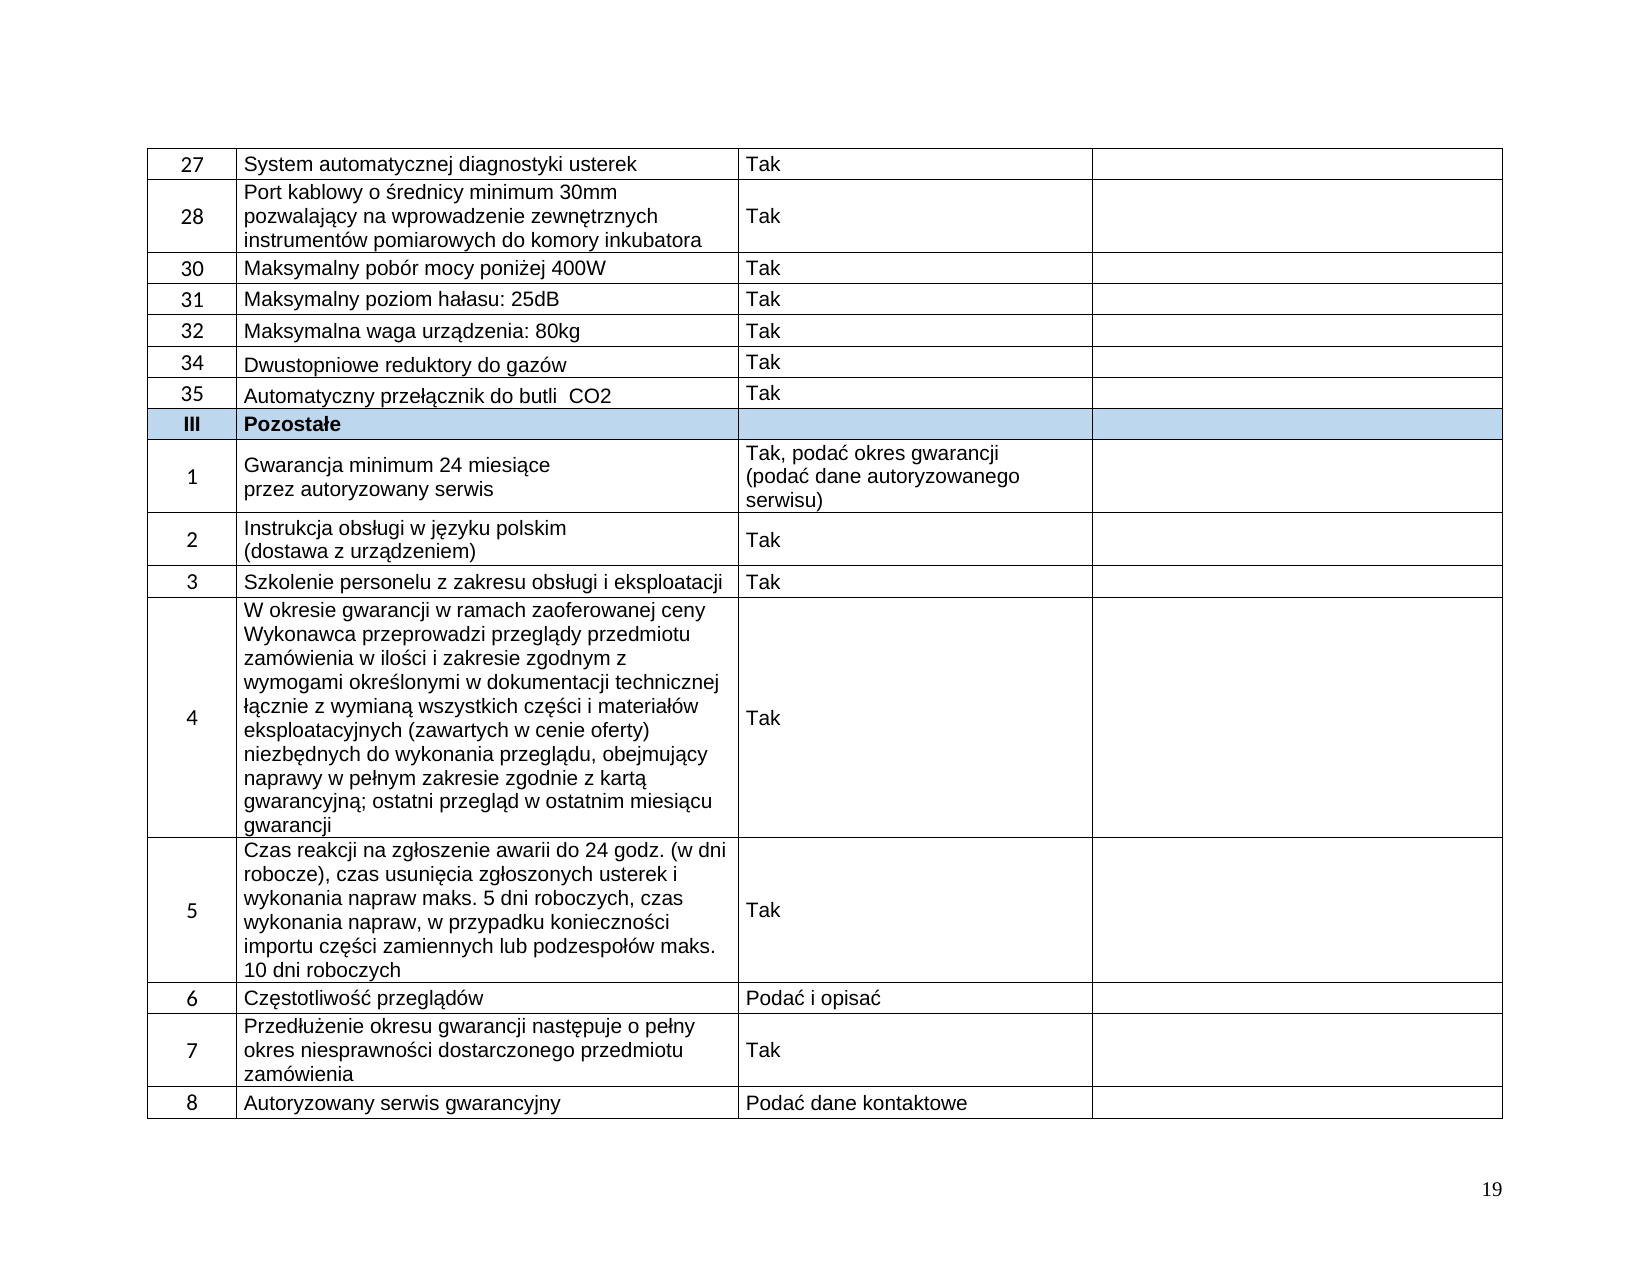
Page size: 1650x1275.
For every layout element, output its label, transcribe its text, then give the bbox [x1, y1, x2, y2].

table_cell Tak [739, 378, 1092, 408]
table_cell 1 [148, 440, 236, 512]
table_cell Maksymalny pobór mocy poniżej 400W [237, 253, 738, 283]
table_cell Szkolenie personelu z zakresu obsługi i eksploatacji [237, 566, 738, 597]
table_cell Tak [739, 566, 1092, 597]
table_cell Tak [739, 253, 1092, 283]
table_cell 31 [148, 284, 236, 314]
table_cell [1093, 315, 1502, 346]
table_cell Czas reakcji na zgłoszenie awarii do 24 godz. (w dni robocze), czas usunięcia zgłoszonych usterek i wykonania napraw maks. 5 dni roboczych, czas wykonania napraw, w przypadku konieczności importu części zamiennych lub podzespołów maks. 10 dni roboczych [237, 838, 738, 982]
table_cell Pozostałe [237, 409, 738, 439]
table_cell Tak [739, 315, 1092, 346]
table_cell III [148, 409, 236, 439]
table_cell 4 [148, 598, 236, 837]
table_cell [1093, 598, 1502, 837]
table_cell Maksymalna waga urządzenia: 80kg [237, 315, 738, 346]
table_cell [1093, 1087, 1502, 1117]
table_cell 2 [148, 513, 236, 565]
table_cell [1093, 347, 1502, 377]
table_cell [1093, 284, 1502, 314]
table_cell Gwarancja minimum 24 miesiące przez autoryzowany serwis [237, 440, 738, 512]
table_cell Autoryzowany serwis gwarancyjny [237, 1087, 738, 1117]
table_cell [1093, 838, 1502, 982]
table_cell Tak [739, 284, 1092, 314]
table_cell [739, 409, 1092, 439]
table_cell Instrukcja obsługi w języku polskim (dostawa z urządzeniem) [237, 513, 738, 565]
table_cell 35 [148, 378, 236, 408]
table_cell Dwustopniowe reduktory do gazów [237, 347, 738, 377]
table_cell [1093, 378, 1502, 408]
table_cell Tak [739, 598, 1092, 837]
table_cell Tak [739, 1014, 1092, 1086]
table_cell [1093, 253, 1502, 283]
table_cell 7 [148, 1014, 236, 1086]
table_cell 6 [148, 983, 236, 1013]
table_cell 32 [148, 315, 236, 346]
table_cell [1093, 149, 1502, 179]
table_cell 8 [148, 1087, 236, 1117]
table_cell Tak, podać okres gwarancji (podać dane autoryzowanego serwisu) [739, 440, 1092, 512]
table_cell Tak [739, 180, 1092, 252]
table_cell Tak [739, 149, 1092, 179]
table_cell W okresie gwarancji w ramach zaoferowanej ceny Wykonawca przeprowadzi przeglądy przedmiotu zamówienia w ilości i zakresie zgodnym z wymogami określonymi w dokumentacji technicznej łącznie z wymianą wszystkich części i materiałów eksploatacyjnych (zawartych w cenie oferty) niezbędnych do wykonania przeglądu, obejmujący naprawy w pełnym zakresie zgodnie z kartą gwarancyjną; ostatni przegląd w ostatnim miesiącu gwarancji [237, 598, 738, 837]
table_cell 28 [148, 180, 236, 252]
table_cell 5 [148, 838, 236, 982]
table_cell [1093, 983, 1502, 1013]
table_cell Częstotliwość przeglądów [237, 983, 738, 1013]
table_cell Przedłużenie okresu gwarancji następuje o pełny okres niesprawności dostarczonego przedmiotu zamówienia [237, 1014, 738, 1086]
table_cell [1093, 440, 1502, 512]
table_cell Tak [739, 347, 1092, 377]
table_cell Podać dane kontaktowe [739, 1087, 1092, 1117]
table_cell 30 [148, 253, 236, 283]
table_cell [1093, 180, 1502, 252]
table_cell 3 [148, 566, 236, 597]
table_cell Tak [739, 513, 1092, 565]
table_cell 34 [148, 347, 236, 377]
table_cell Tak [739, 838, 1092, 982]
table_cell System automatycznej diagnostyki usterek [237, 149, 738, 179]
table_cell 27 [148, 149, 236, 179]
table_cell [1093, 513, 1502, 565]
table_cell Podać i opisać [739, 983, 1092, 1013]
table_cell [1093, 1014, 1502, 1086]
table_cell Port kablowy o średnicy minimum 30mm pozwalający na wprowadzenie zewnętrznych instrumentów pomiarowych do komory inkubatora [237, 180, 738, 252]
table_cell Automatyczny przełącznik do butli CO2 [237, 378, 738, 408]
table_cell [1093, 566, 1502, 597]
table_cell Maksymalny poziom hałasu: 25dB [237, 284, 738, 314]
table_cell [1093, 409, 1502, 439]
